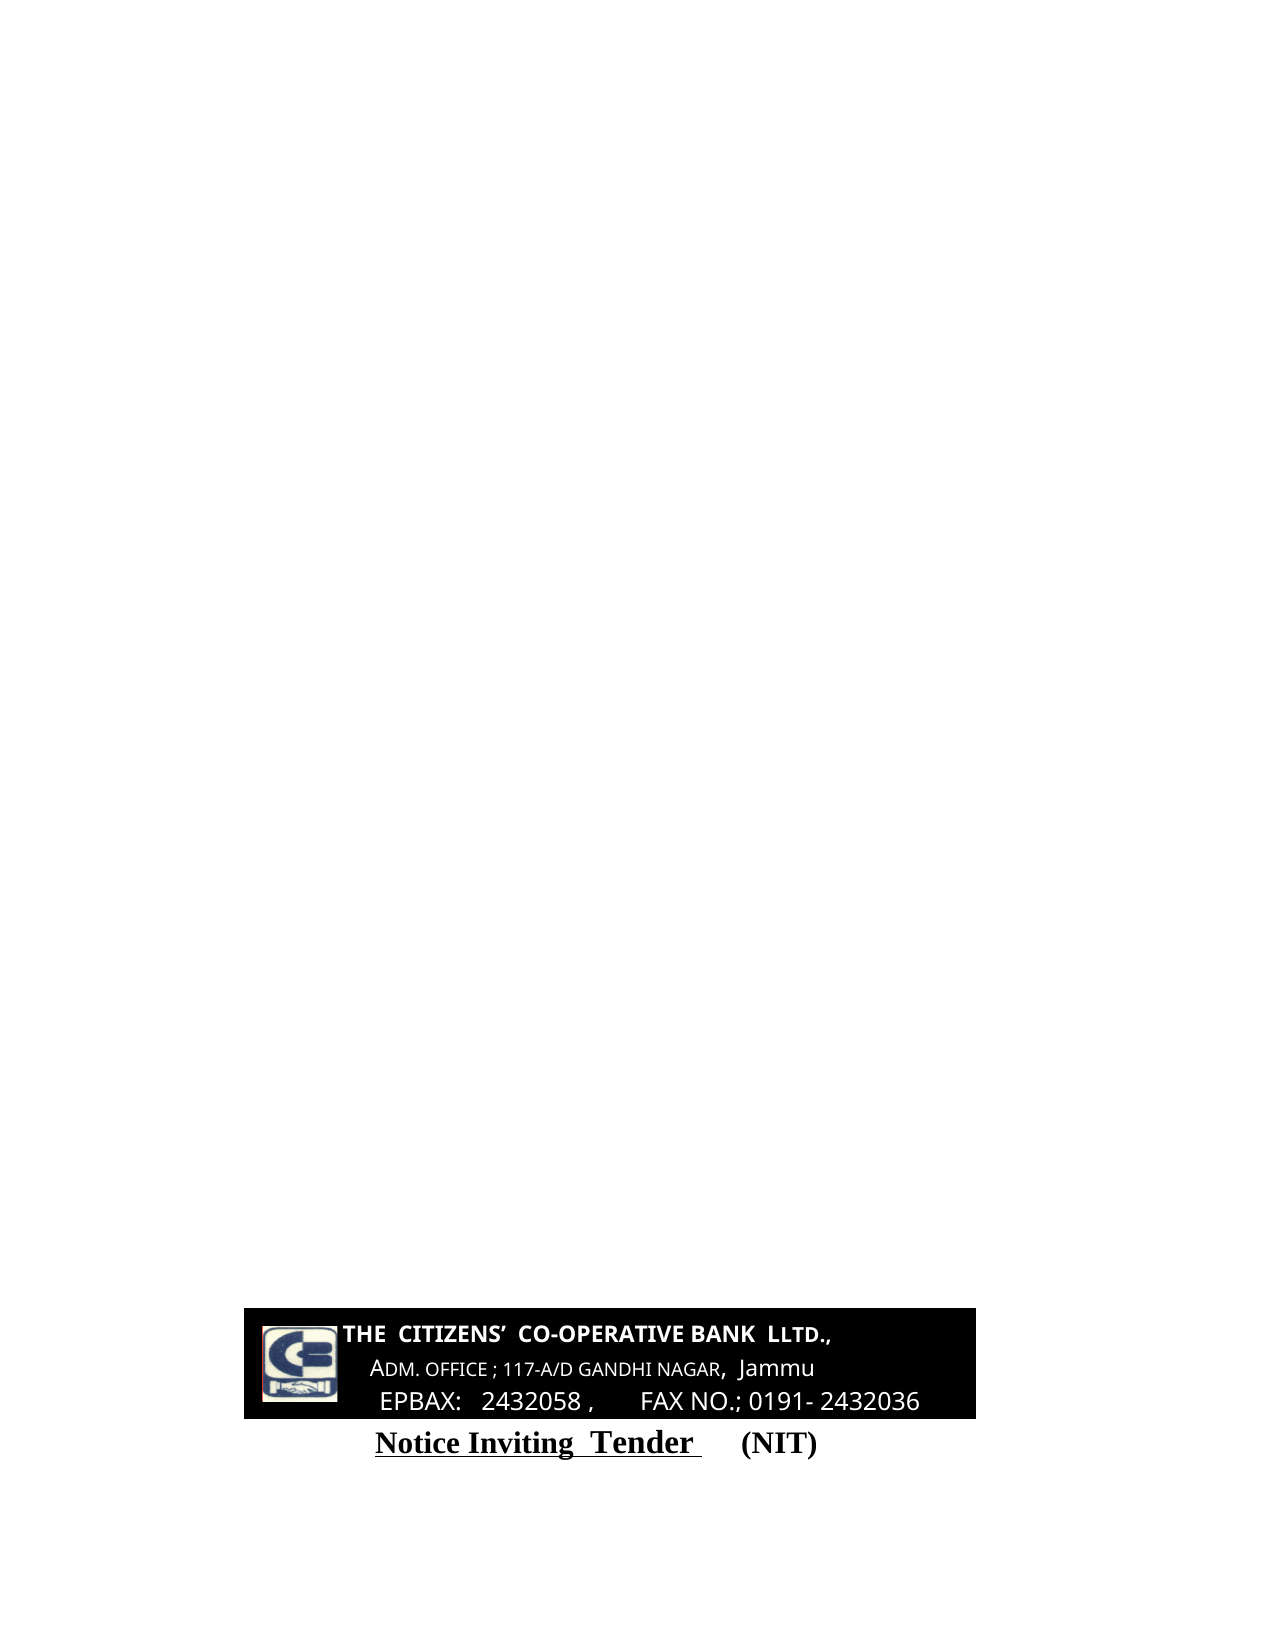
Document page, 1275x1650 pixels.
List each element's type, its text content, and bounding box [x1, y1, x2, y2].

picture [262, 1326, 338, 1402]
text Notice Inviting Tender (NIT) [300, 1295, 1209, 1461]
